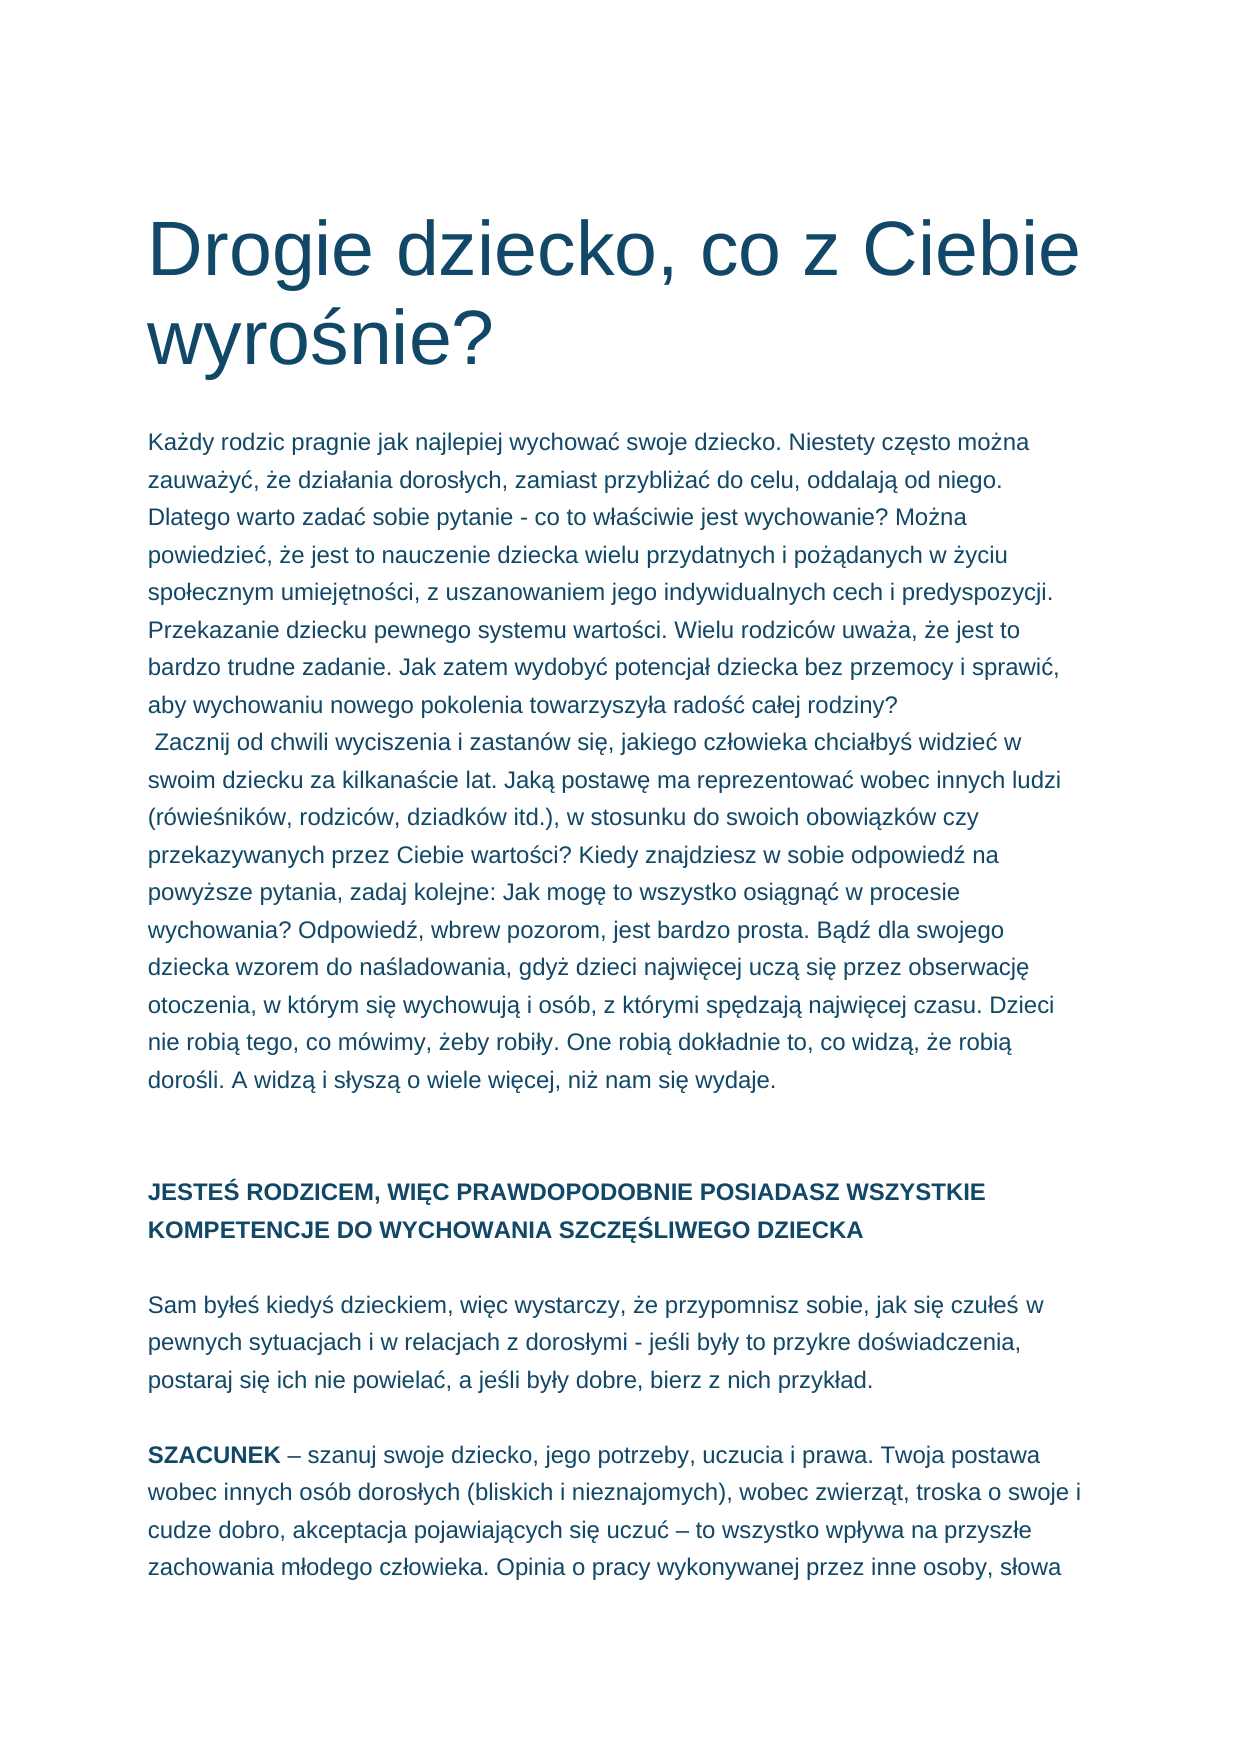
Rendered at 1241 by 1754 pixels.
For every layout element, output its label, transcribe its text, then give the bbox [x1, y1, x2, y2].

text Każdy rodzic pragnie jak najlepiej wychować swoje dziecko. Niestety często można zauważyć, że działania dorosłych, zamiast przybliżać do celu, oddalają od niego. Dlatego warto zadać sobie pytanie - co to właściwie jest wychowanie? Można powiedzieć, że jest to nauczenie dziecka wielu przydatnych i pożądanych w życiu społecznym umiejętności, z uszanowaniem jego indywidualnych cech i predyspozycji. Przekazanie dziecku pewnego systemu wartości. Wielu rodziców uważa, że jest to bardzo trudne zadanie. Jak zatem wydobyć potencjał dziecka bez przemocy i sprawić, aby wychowaniu nowego pokolenia towarzyszyła radość całej rodziny? [148, 418, 1093, 718]
text Sam byłeś kiedyś dzieckiem, więc wystarczy, że przypomnisz sobie, jak się czułeś w pewnych sytuacjach i w relacjach z dorosłymi - jeśli były to przykre doświadczenia, postaraj się ich nie powielać, a jeśli były dobre, bierz z nich przykład. [148, 1243, 1093, 1393]
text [148, 1431, 1093, 1581]
text Zacznij od chwili wyciszenia i zastanów się, jakiego człowieka chciałbyś widzieć w swoim dziecku za kilkanaście lat. Jaką postawę ma reprezentować wobec innych ludzi (rówieśników, rodziców, dziadków itd.), w stosunku do swoich obowiązków czy przekazywanych przez Ciebie wartości? Kiedy znajdziesz w sobie odpowiedź na powyższe pytania, zadaj kolejne: Jak mogę to wszystko osiągnąć w procesie wychowania? Odpowiedź, wbrew pozorom, jest bardzo prosta. Bądź dla swojego dziecka wzorem do naśladowania, gdyż dzieci najwięcej uczą się przez obserwację otoczenia, w którym się wychowują i osób, z którymi spędzają najwięcej czasu. Dzieci nie robią tego, co mówimy, żeby robiły. One robią dokładnie to, co widzą, że robią dorośli. A widzą i słyszą o wiele więcej, niż nam się wydaje. [148, 718, 1093, 1093]
text JESTEŚ RODZICEM, WIĘC PRAWDOPODOBNIE POSIADASZ WSZYSTKIE KOMPETENCJE DO WYCHOWANIA SZCZĘŚLIWEGO DZIECKA [148, 1168, 1093, 1243]
text Drogie dziecko, co z Ciebie wyrośnie? [148, 203, 1093, 381]
